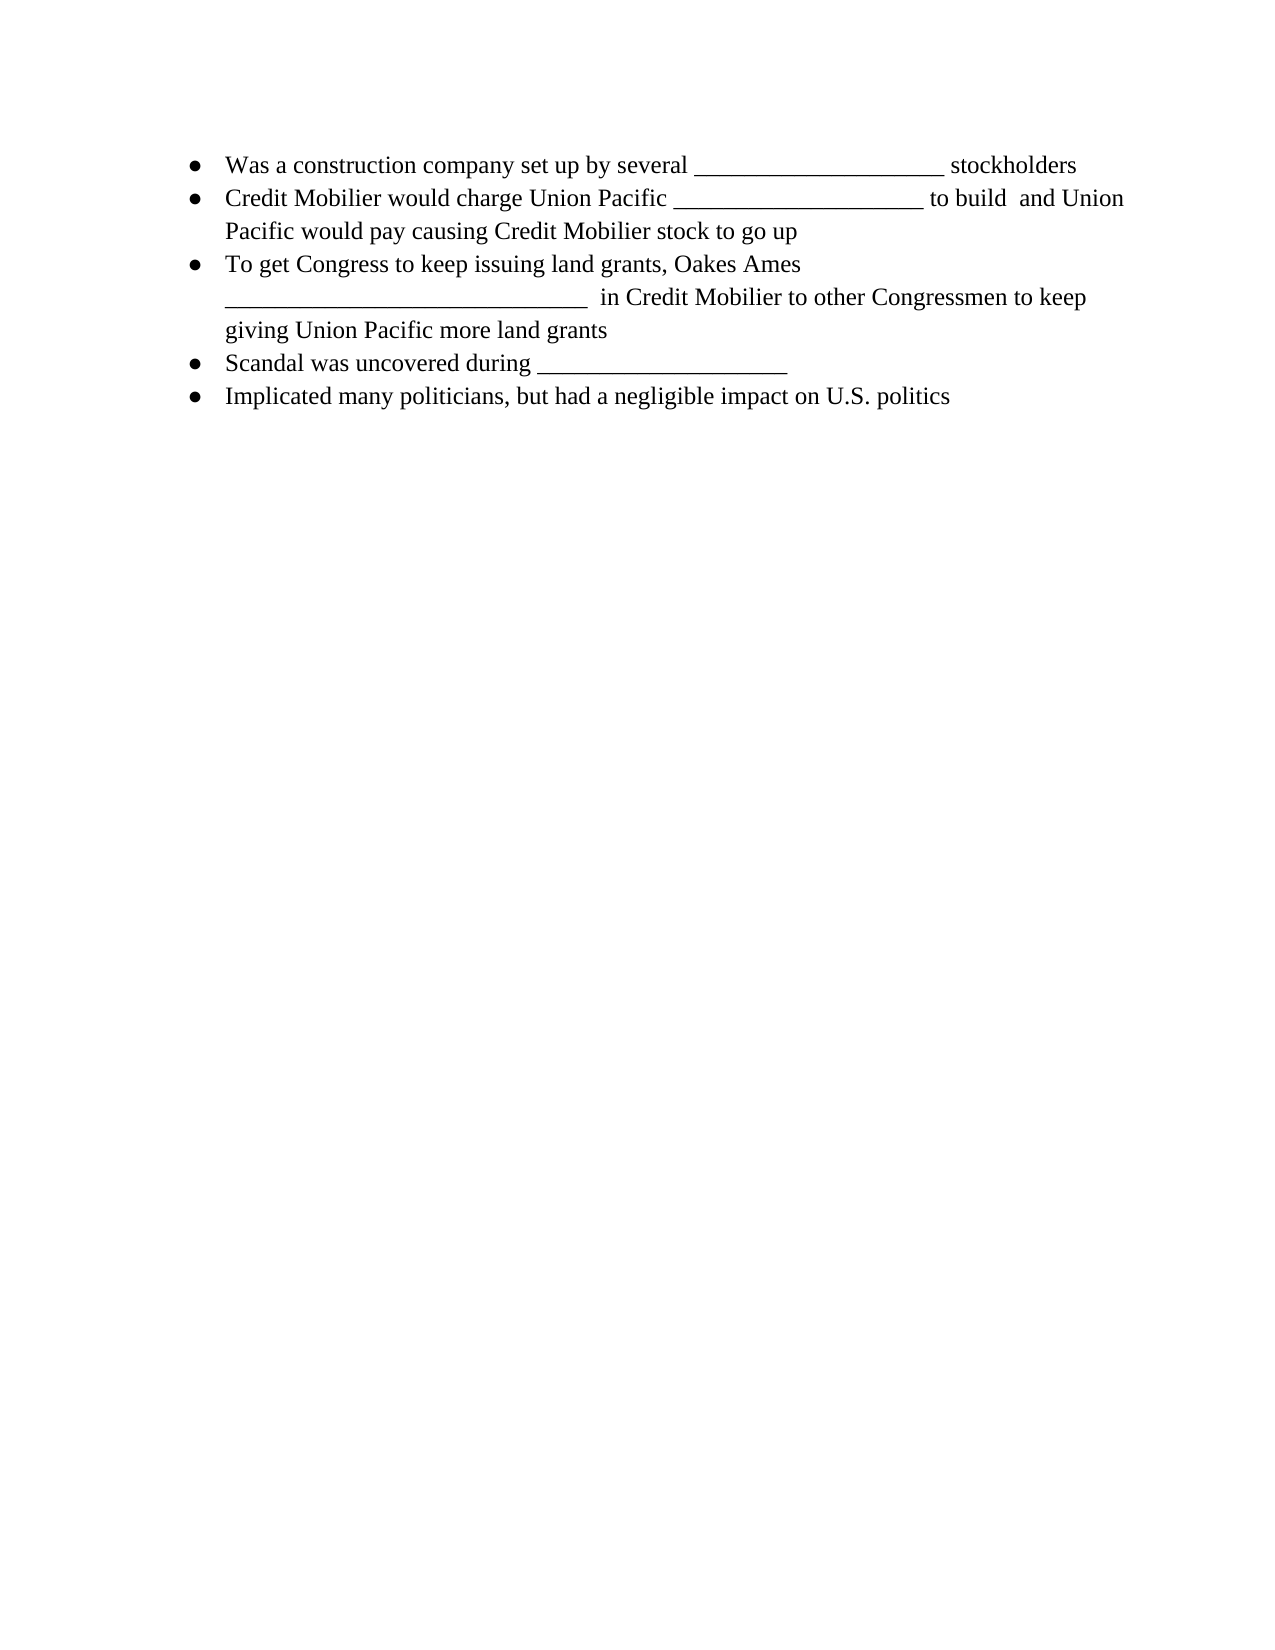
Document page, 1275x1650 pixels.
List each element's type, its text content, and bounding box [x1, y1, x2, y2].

list Was a construction company set up by several ____________________ stockholders [187, 150, 1125, 179]
list To get Congress to keep issuing land grants, Oakes Ames _____________________________ in Credit Mobilier to other Congressmen to keep giving Union Pacific more land grants [187, 249, 1125, 344]
list Scandal was uncovered during ____________________ [187, 348, 1125, 377]
list Credit Mobilier would charge Union Pacific ____________________ to build and Union Pacific would pay causing Credit Mobilier stock to go up [187, 183, 1125, 245]
list Implicated many politicians, but had a negligible impact on U.S. politics [187, 381, 1125, 410]
